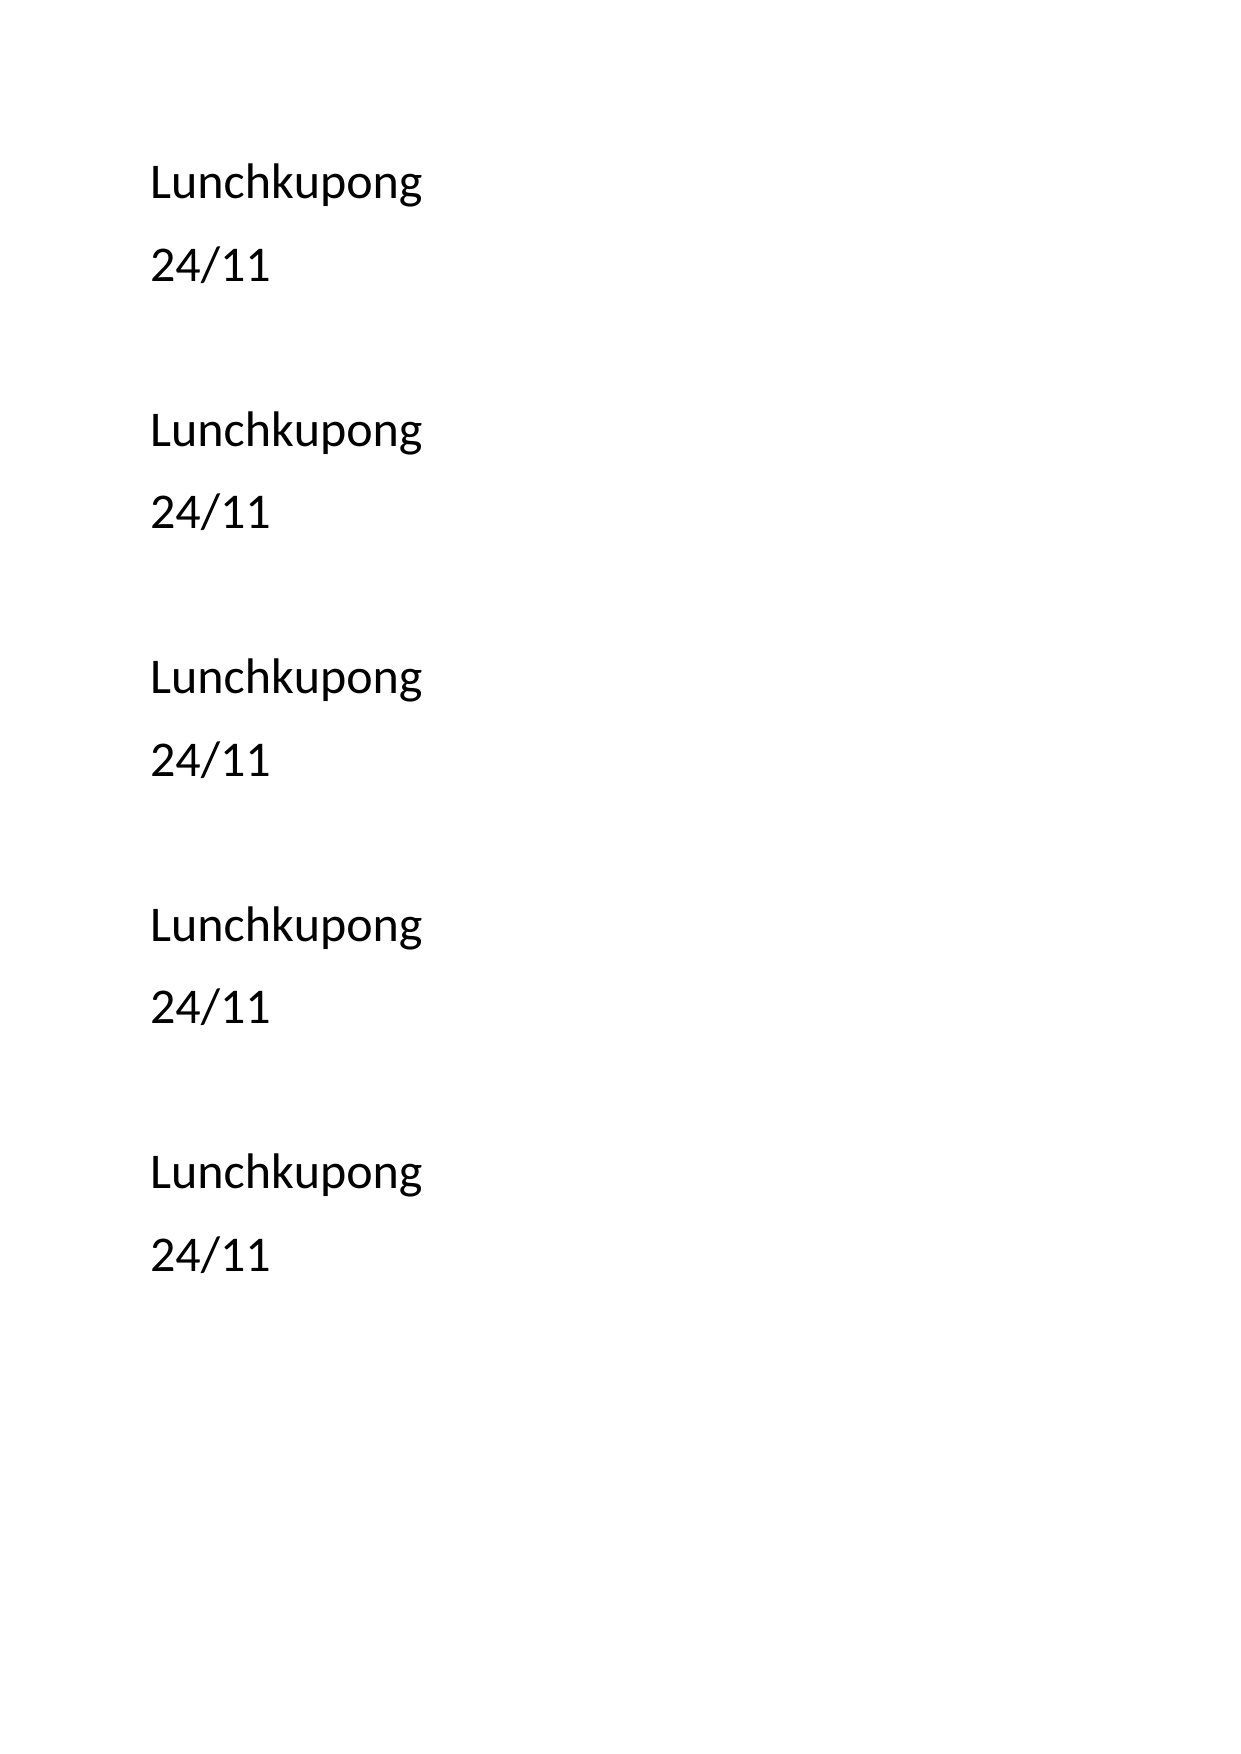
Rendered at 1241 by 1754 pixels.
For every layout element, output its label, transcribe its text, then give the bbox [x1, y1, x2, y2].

text 24/11 [150, 727, 1090, 788]
text Lunchkupong [150, 1140, 1090, 1201]
text Lunchkupong [150, 397, 1090, 458]
text 24/11 [150, 975, 1090, 1036]
text 24/11 [150, 480, 1090, 541]
text Lunchkupong [150, 892, 1090, 953]
text 24/11 [150, 232, 1090, 293]
text Lunchkupong [150, 150, 1090, 211]
text Lunchkupong [150, 645, 1090, 706]
text 24/11 [150, 1222, 1090, 1283]
